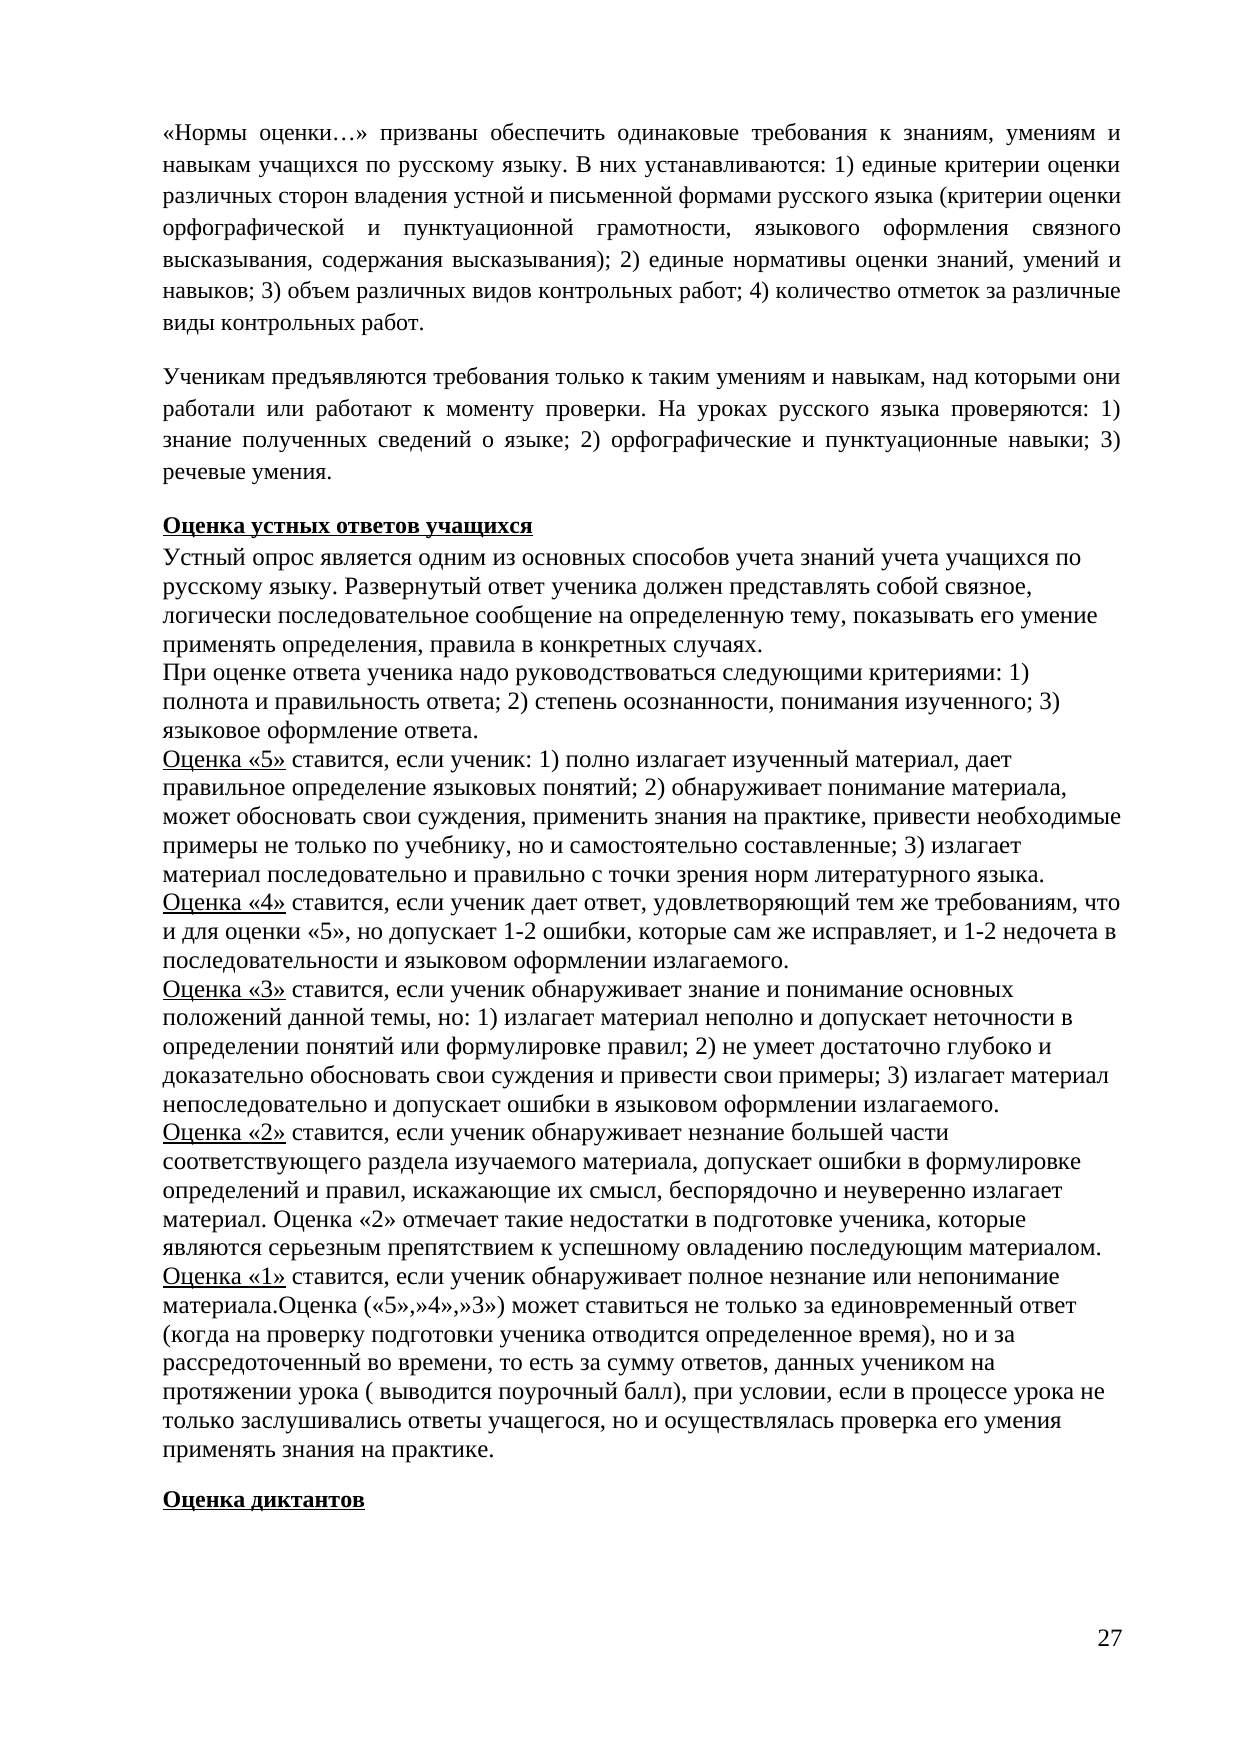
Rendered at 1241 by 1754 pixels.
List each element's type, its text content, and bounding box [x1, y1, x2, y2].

subtitle Оценка «2» ставится, если ученик обнаруживает незнание большей части соответствующего раздела изучаемого материала, допускает ошибки в формулировке определений и правил, искажающие их смысл, беспорядочно и неуверенно излагает материал. Оценка «2» отмечает такие недостатки в подготовке ученика, которые являются серьезным препятствием к успешному овладению последующим материалом. [162, 1117, 1122, 1261]
text Ученикам предъявляются требования только к таким умениям и навыкам, над которыми они работали или работают к моменту проверки. На уроках русского языка проверяются: 1) знание полученных сведений о языке; 2) орфографические и пунктуационные навыки; 3) речевые умения. [162, 362, 1122, 484]
subtitle Оценка «4» ставится, если ученик дает ответ, удовлетворяющий тем же требованиям, что и для оценки «5», но допускает 1-2 ошибки, которые сам же исправляет, и 1-2 недочета в последовательности и языковом оформлении излагаемого. [162, 887, 1122, 974]
subtitle Устный опрос является одним из основных способов учета знаний учета учащихся по русскому языку. Развернутый ответ ученика должен представлять собой связное, логически последовательное сообщение на определенную тему, показывать его умение применять определения, правила в конкретных случаях. [162, 542, 1122, 657]
text Оценка диктантов [162, 1485, 1122, 1512]
text Оценка устных ответов учащихся [162, 511, 1122, 538]
subtitle При оценке ответа ученика надо руководствоваться следующими критериями: 1) полнота и правильность ответа; 2) степень осознанности, понимания изученного; 3) языковое оформление ответа. [162, 657, 1122, 744]
subtitle Оценка «5» ставится, если ученик: 1) полно излагает изученный материал, дает правильное определение языковых понятий; 2) обнаруживает понимание материала, может обосновать свои суждения, применить знания на практике, привести необходимые примеры не только по учебнику, но и самостоятельно составленные; 3) излагает материал последовательно и правильно с точки зрения норм литературного языка. [162, 744, 1122, 887]
text «Нормы оценки…» призваны обеспечить одинаковые требования к знаниям, умениям и навыкам учащихся по русскому языку. В них устанавливаются: 1) единые критерии оценки различных сторон владения устной и письменной формами русского языка (критерии оценки орфографической и пунктуационной грамотности, языкового оформления связного высказывания, содержания высказывания); 2) единые нормативы оценки знаний, умений и навыков; 3) объем различных видов контрольных работ; 4) количество отметок за различные виды контрольных работ. [162, 118, 1122, 336]
subtitle Оценка «3» ставится, если ученик обнаруживает знание и понимание основных положений данной темы, но: 1) излагает материал неполно и допускает неточности в определении понятий или формулировке правил; 2) не умеет достаточно глубоко и доказательно обосновать свои суждения и привести свои примеры; 3) излагает материал непоследовательно и допускает ошибки в языковом оформлении излагаемого. [162, 974, 1122, 1117]
subtitle Оценка «1» ставится, если ученик обнаруживает полное незнание или непонимание материала.Оценка («5»,»4»,»3») может ставиться не только за единовременный ответ (когда на проверку подготовки ученика отводится определенное время), но и за рассредоточенный во времени, то есть за сумму ответов, данных учеником на протяжении урока ( выводится поурочный балл), при условии, если в процессе урока не только заслушивались ответы учащегося, но и осуществлялась проверка его умения применять знания на практике. [162, 1261, 1122, 1462]
